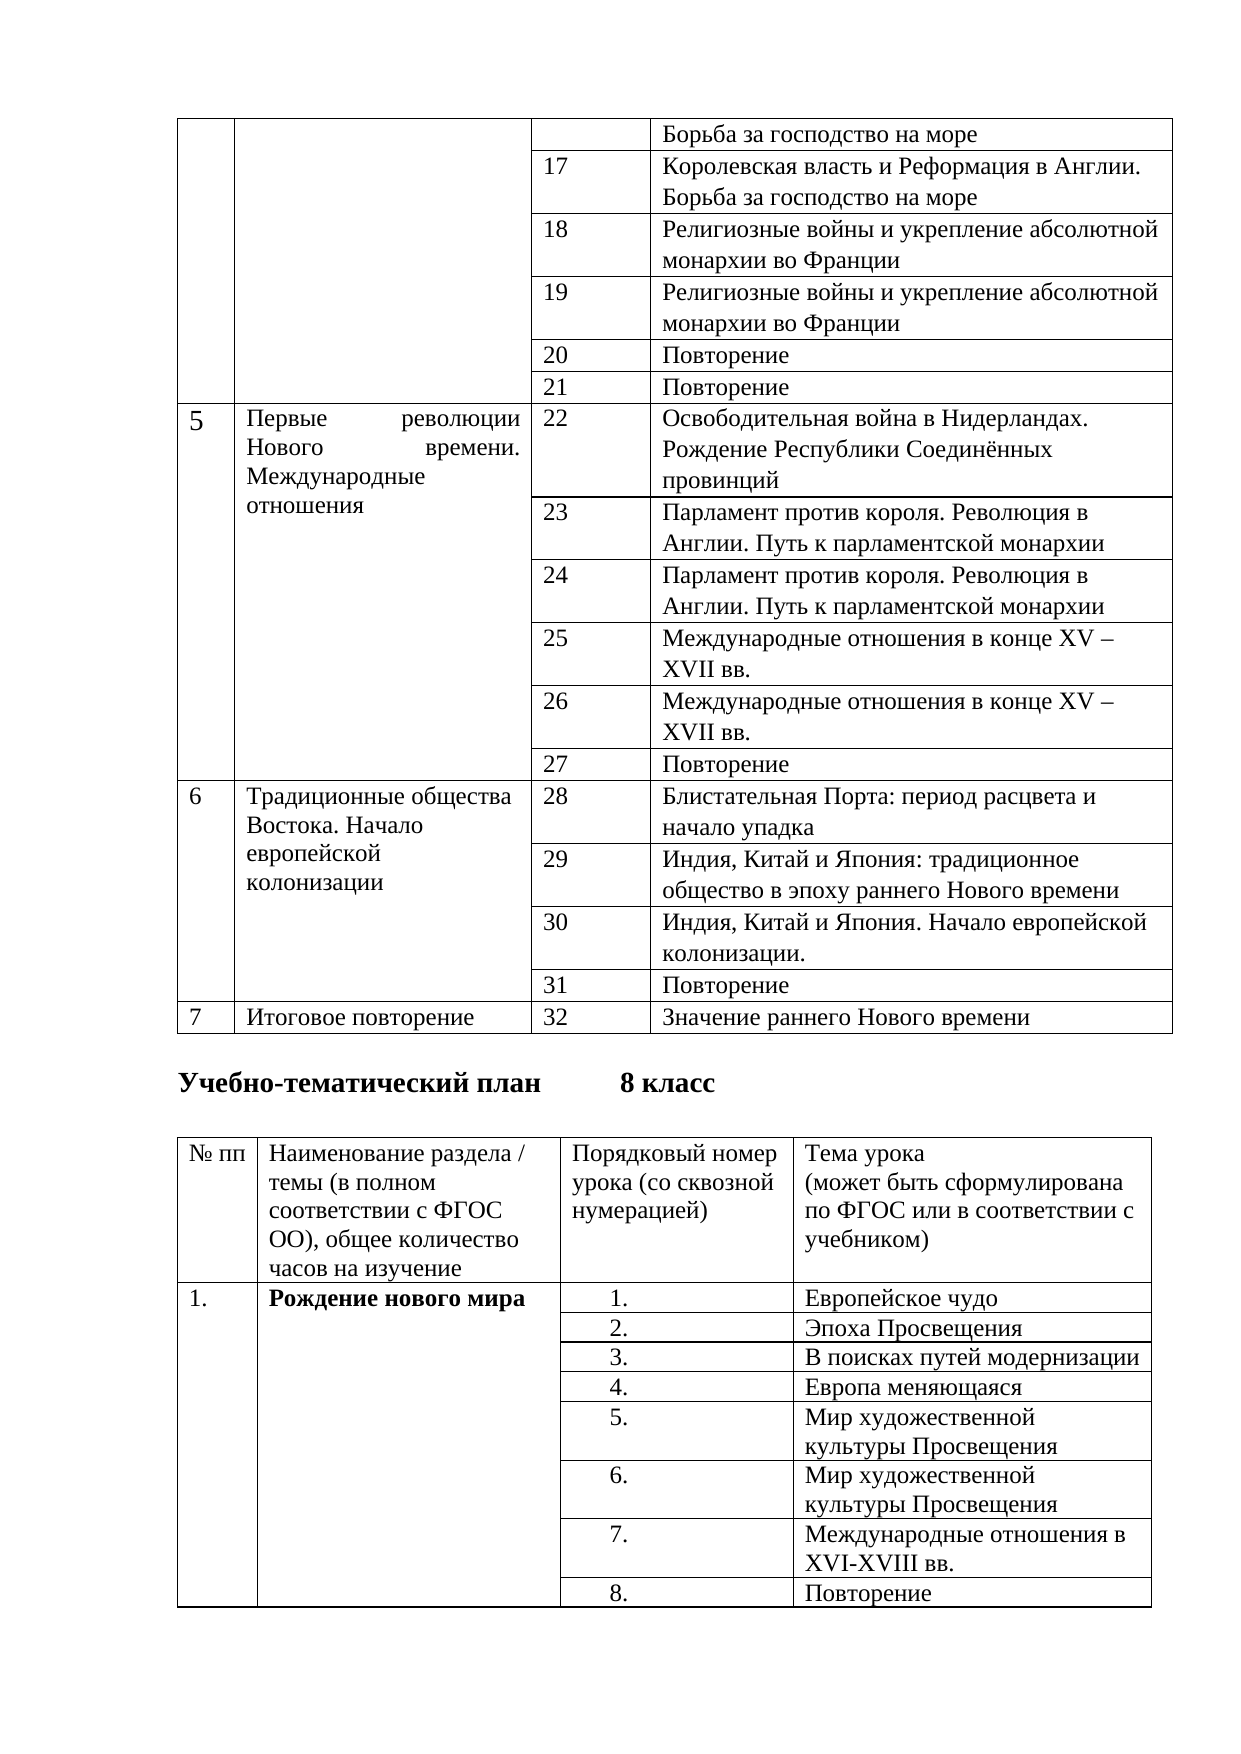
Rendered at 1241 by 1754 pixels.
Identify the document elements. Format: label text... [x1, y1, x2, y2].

table_cell 22 [532, 404, 650, 496]
table_cell Религиозные войны и укрепление абсолютной монархии во Франции [651, 277, 1172, 339]
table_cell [651, 119, 1172, 150]
table_cell Парламент против короля. Революция в Англии. Путь к парламентской монархии [651, 560, 1172, 622]
table_cell Повторение [651, 749, 1172, 780]
table_cell 31 [532, 970, 650, 1001]
table_cell [561, 1461, 793, 1518]
table_cell [561, 1519, 793, 1577]
table_cell Первые революции Нового времени. Международные отношения [235, 404, 531, 780]
table_cell 5 [178, 404, 234, 780]
table_cell [561, 1372, 793, 1401]
table_cell 20 [532, 340, 650, 371]
table_cell 1. [178, 1283, 257, 1606]
table_cell Повторение [651, 970, 1172, 1001]
table_cell Повторение [651, 340, 1172, 371]
table_cell Международные отношения в конце XV – XVII вв. [651, 686, 1172, 748]
table_cell Индия, Китай и Япония: традиционное общество в эпоху раннего Нового времени [651, 844, 1172, 906]
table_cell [651, 151, 1172, 213]
table_cell Повторение [794, 1578, 1151, 1606]
table_cell Мир художественной культуры Просвещения [794, 1461, 1151, 1518]
table_cell [561, 1313, 793, 1341]
table_cell [561, 1283, 793, 1312]
table_header Наименование раздела / темы (в полном соответствии с ФГОС ОО), общее количество часов на изучение [258, 1138, 560, 1282]
table_cell Индия, Китай и Япония. Начало европейской колонизации. [651, 907, 1172, 969]
table_cell 21 [532, 372, 650, 402]
table_cell Международные отношения в XVI-XVIII вв. [794, 1519, 1151, 1577]
table_cell Блистательная Порта: период расцвета и начало упадка [651, 781, 1172, 843]
table_cell [561, 1402, 793, 1459]
table_header № пп [178, 1138, 257, 1282]
table_cell 25 [532, 623, 650, 685]
table_cell Парламент против короля. Революция в Англии. Путь к парламентской монархии [651, 498, 1172, 559]
table_cell 16 [532, 119, 650, 150]
table_cell [561, 1578, 793, 1606]
table_cell В поисках путей модернизации [794, 1343, 1151, 1371]
table_cell 19 [532, 277, 650, 339]
table_cell Освободительная война в Нидерландах. Рождение Республики Соединённых провинций [651, 404, 1172, 496]
table_cell Европейское чудо [794, 1283, 1151, 1312]
table_header Порядковый номер урока (со сквозной нумерацией) [561, 1138, 793, 1282]
table_cell 26 [532, 686, 650, 748]
table_cell Традиционные общества Востока. Начало европейской колонизации [235, 781, 531, 1001]
table_cell 17 [532, 151, 650, 213]
table_cell Итоговое повторение [235, 1002, 531, 1032]
table_cell Международные отношения в конце XV – XVII вв. [651, 623, 1172, 685]
table_cell Рождение нового мира [258, 1283, 560, 1606]
table_cell 24 [532, 560, 650, 622]
table_cell 18 [532, 214, 650, 276]
table_cell [561, 1343, 793, 1371]
table_cell 7 [178, 1002, 234, 1032]
table_cell 32 [532, 1002, 650, 1032]
table_cell 30 [532, 907, 650, 969]
table_cell Повторение [651, 372, 1172, 402]
text Учебно-тематический план 8 класс [177, 1065, 1152, 1098]
table_cell Европа меняющаяся [794, 1372, 1151, 1401]
table_header Тема урока (может быть сформулирована по ФГОС или в соответствии с учебником) [794, 1138, 1151, 1282]
table_cell Значение раннего Нового времени [651, 1002, 1172, 1032]
table_cell 29 [532, 844, 650, 906]
table_cell 28 [532, 781, 650, 843]
table_cell Религиозные войны и укрепление абсолютной монархии во Франции [651, 214, 1172, 276]
table_cell 27 [532, 749, 650, 780]
table_cell 6 [178, 781, 234, 1001]
table_cell 23 [532, 498, 650, 559]
table_cell Эпоха Просвещения [794, 1313, 1151, 1341]
table_cell Мир художественной культуры Просвещения [794, 1402, 1151, 1459]
